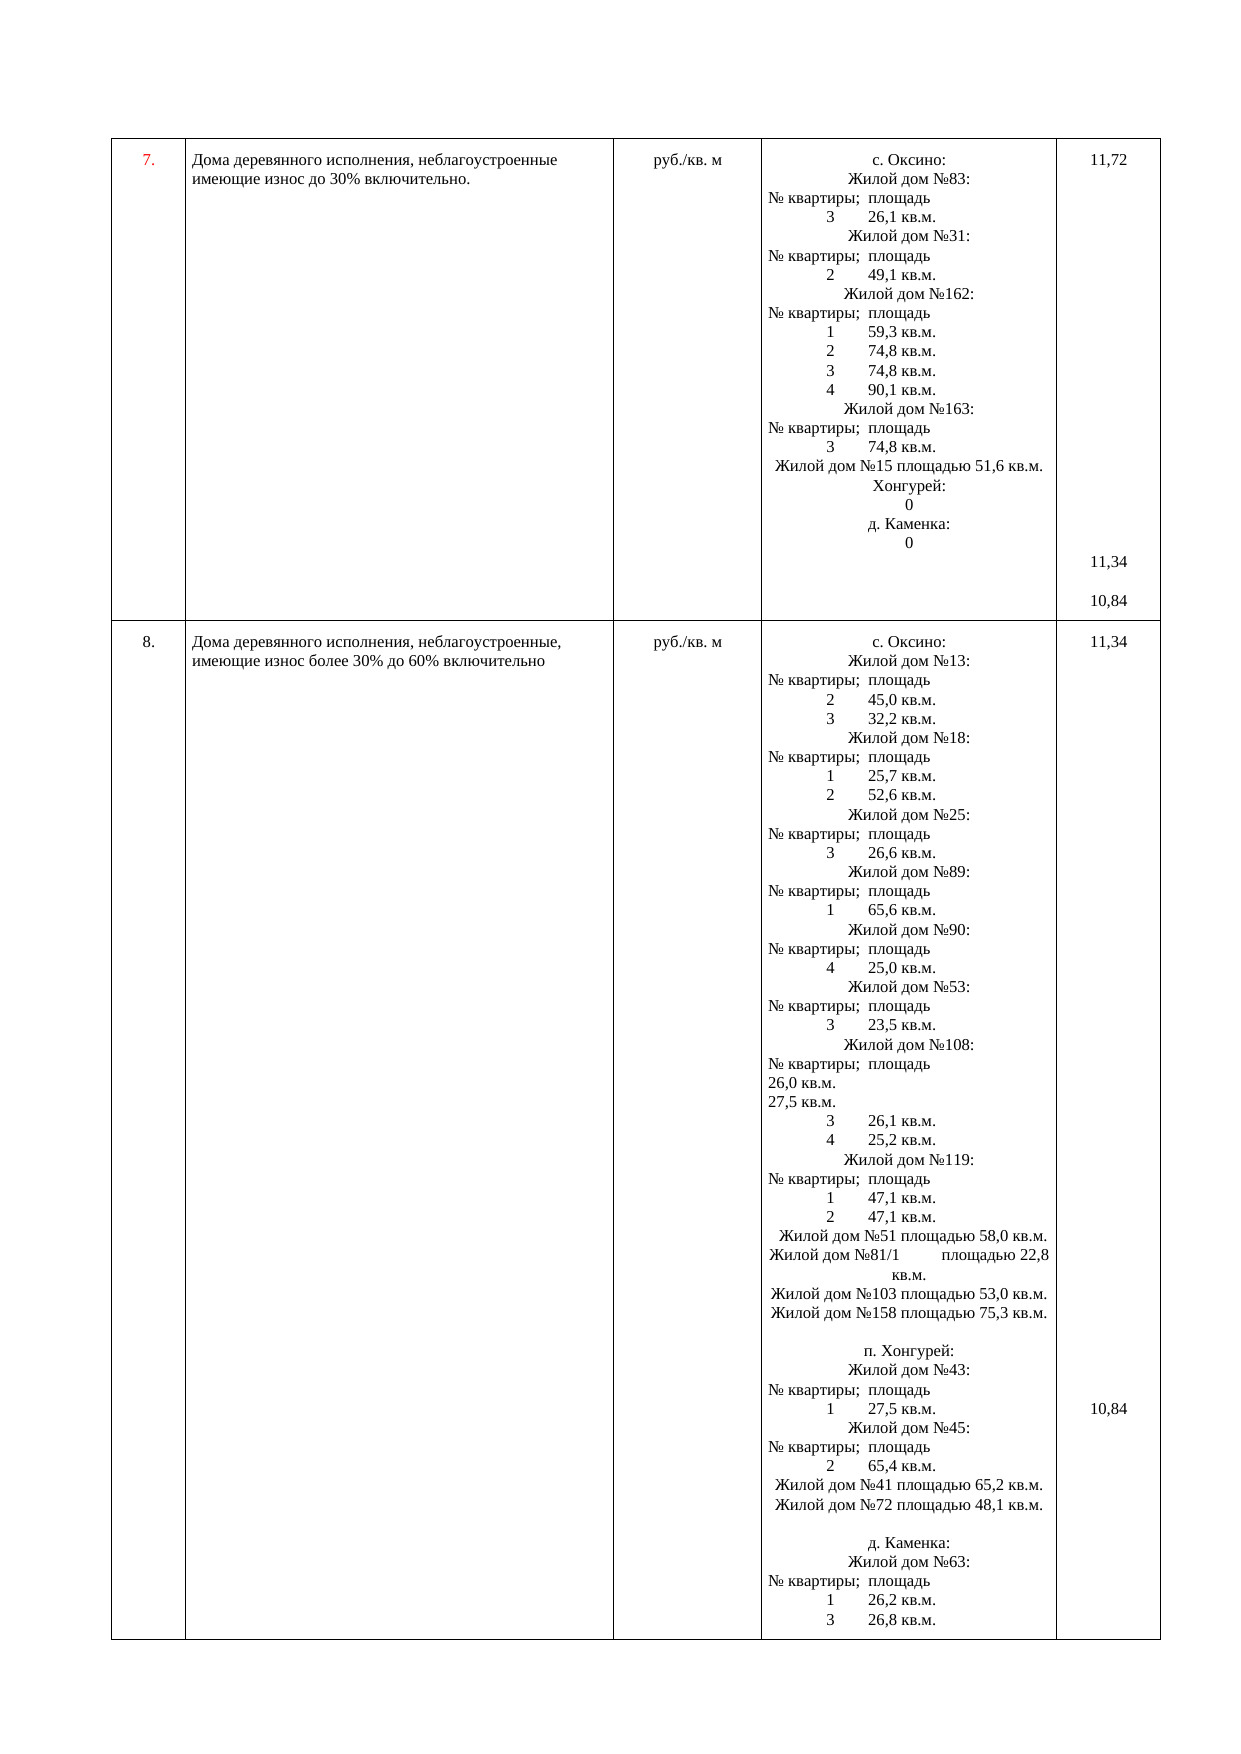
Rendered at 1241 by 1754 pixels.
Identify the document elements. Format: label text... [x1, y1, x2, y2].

table_cell Дома деревянного исполнения, неблагоустроенные имеющие износ до 30% включительно. [186, 139, 613, 620]
table_cell руб./кв. м [614, 621, 761, 1639]
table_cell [186, 621, 613, 1639]
table_cell 8. [112, 621, 185, 1639]
table_cell руб./кв. м [614, 139, 761, 620]
table_cell 11,34 10,84 10,46 [1057, 621, 1160, 1639]
table_cell 7. [112, 139, 185, 620]
table_cell с. Оксино: Жилой дом №83: № квартиры; площадь 3 26,1 кв.м. Жилой дом №31: № квартиры; площадь 2 49,1 кв.м. Жилой дом №162: № квартиры; площадь 1 59,3 кв.м. 2 74,8 кв.м. 3 74,8 кв.м. 4 90,1 кв.м. Жилой дом №163: № квартиры; площадь 3 74,8 кв.м. Жилой дом №15 площадью 51,6 кв.м. Хонгурей: 0 д. Каменка: 0 [762, 139, 1056, 620]
table_cell 11,72 11,34 10,84 [1057, 139, 1160, 620]
